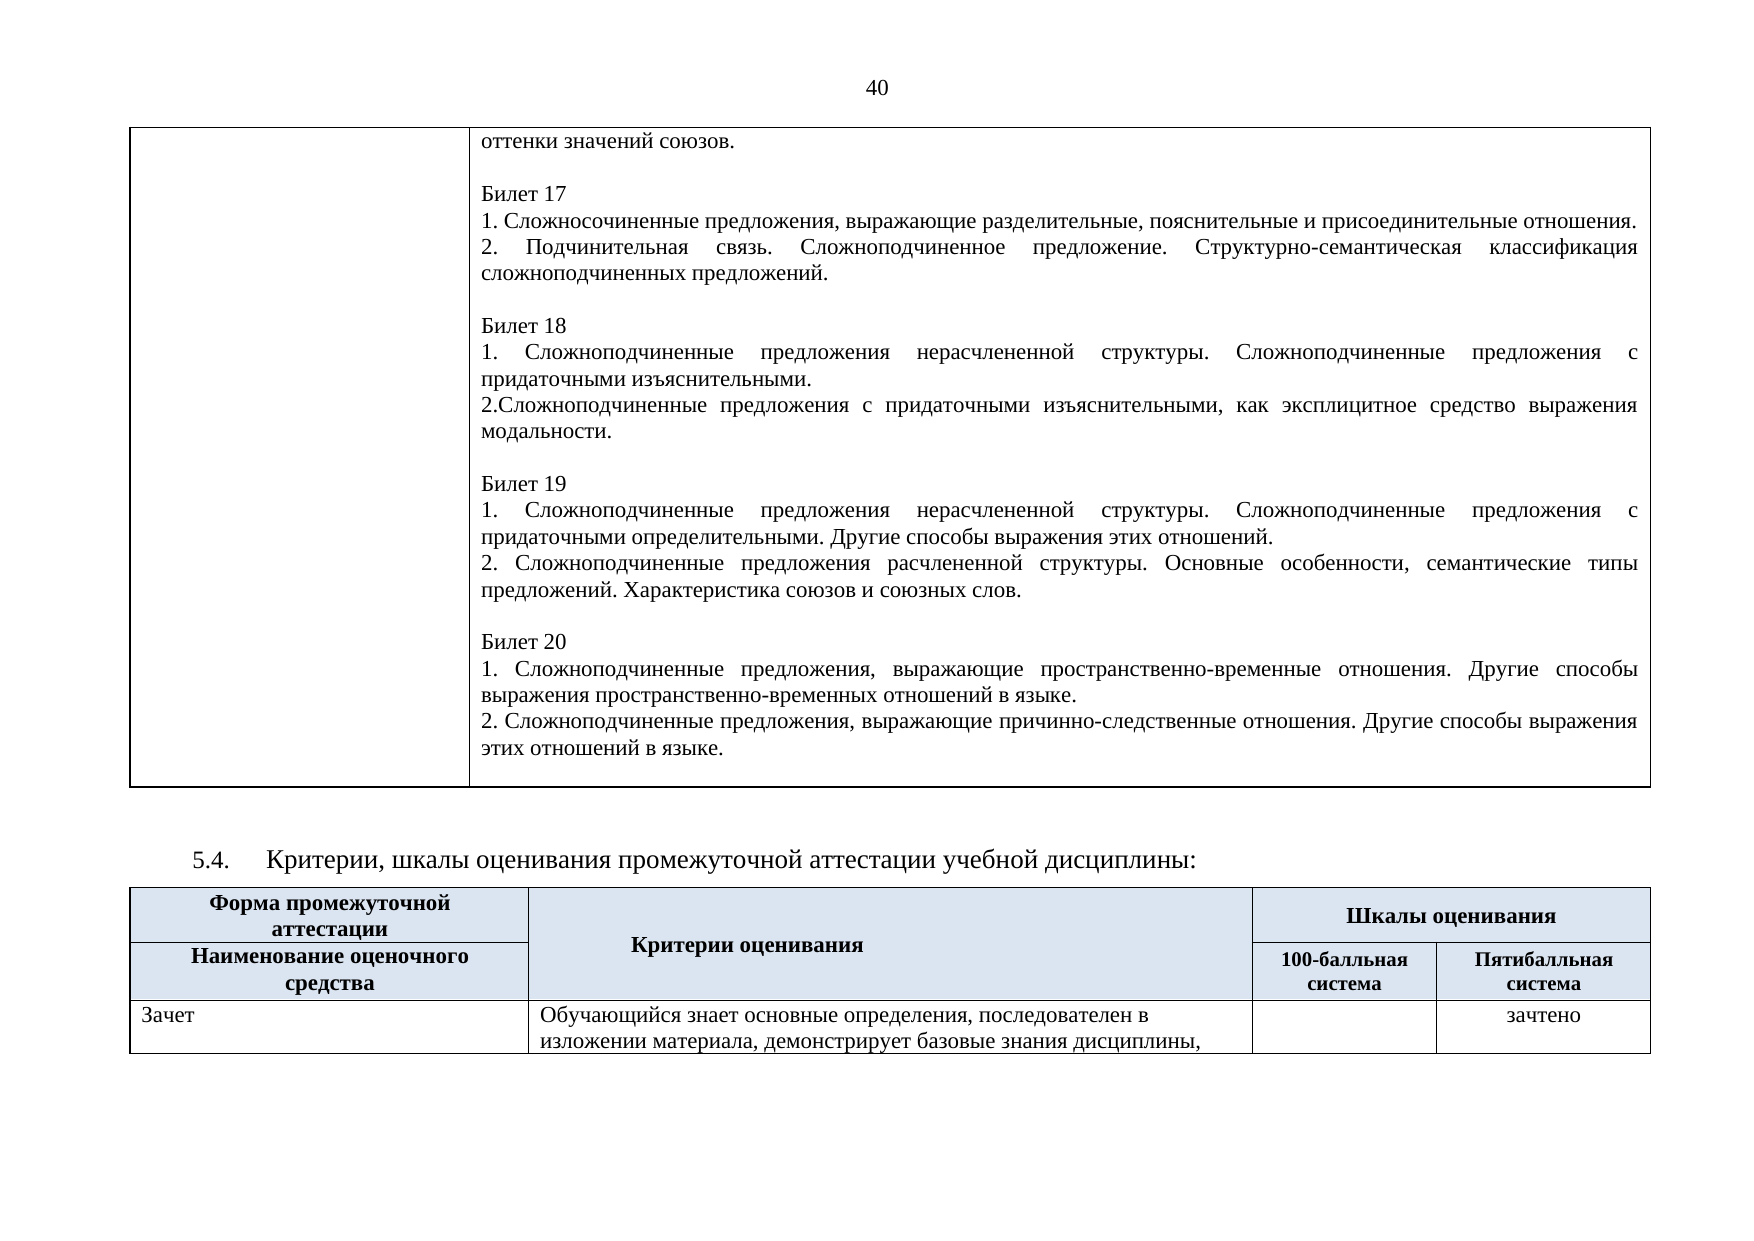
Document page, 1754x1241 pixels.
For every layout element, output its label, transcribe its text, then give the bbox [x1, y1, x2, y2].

subtitle Критерии, шкалы оценивания промежуточной аттестации учебной дисциплины: [192, 844, 1636, 875]
table_header Критерии оценивания [529, 888, 1252, 999]
table_cell Зачет [131, 1001, 528, 1053]
table_header Форма промежуточной аттестации [131, 888, 528, 942]
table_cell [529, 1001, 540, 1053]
table_cell Пятибалльная система [1437, 943, 1650, 999]
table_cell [470, 128, 1650, 786]
table_cell 100-балльная система [1253, 943, 1436, 999]
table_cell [131, 128, 469, 786]
table_cell зачтено [1437, 1001, 1650, 1053]
table_cell [1253, 1001, 1436, 1053]
table_cell Наименование оценочного средства [131, 943, 528, 999]
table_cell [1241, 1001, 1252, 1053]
table_header Шкалы оценивания [1253, 888, 1650, 942]
